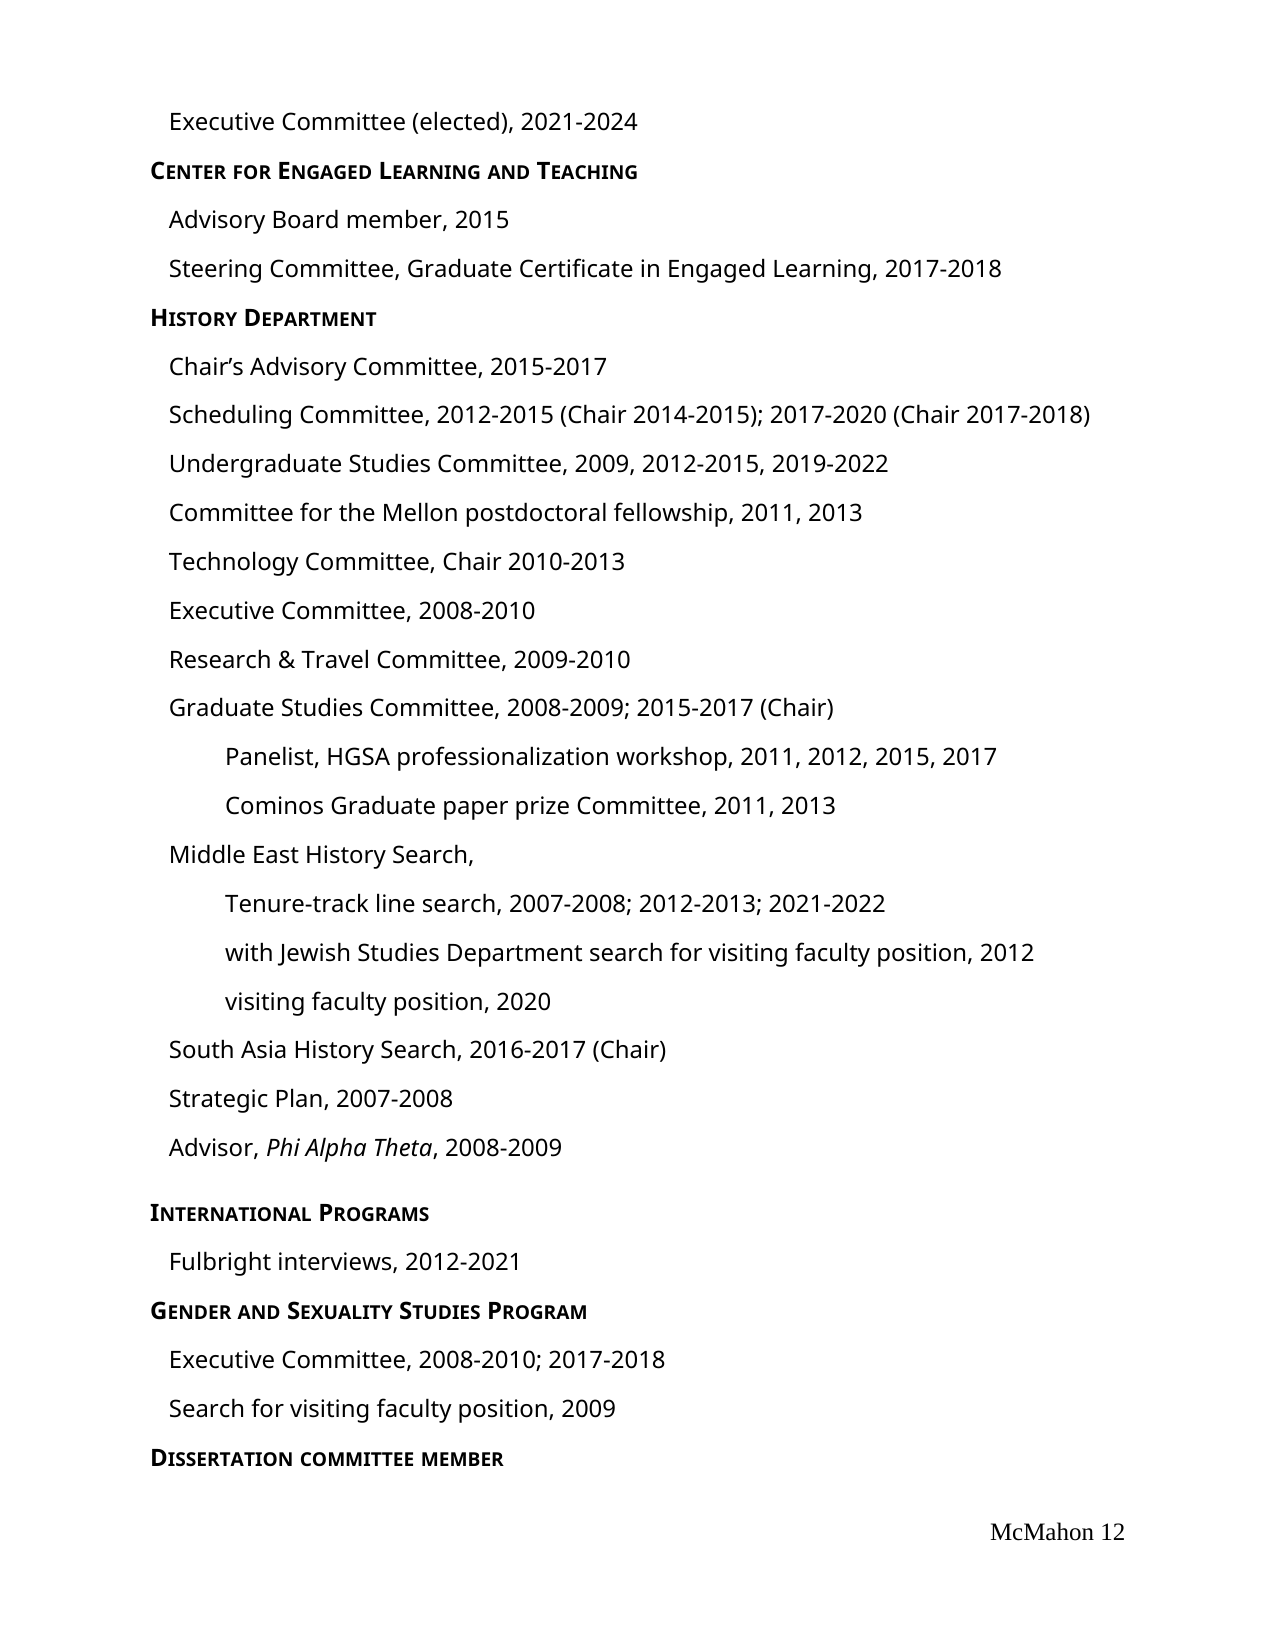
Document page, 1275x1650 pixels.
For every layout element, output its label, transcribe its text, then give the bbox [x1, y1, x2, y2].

text Gender and Sexuality Studies Program [150, 1294, 1125, 1326]
text Cominos Graduate paper prize Committee, 2011, 2013 [150, 789, 1125, 822]
text Steering Committee, Graduate Certificate in Engaged Learning, 2017-2018 [150, 252, 1125, 284]
text Fulbright interviews, 2012-2021 [150, 1245, 1125, 1278]
text with Jewish Studies Department search for visiting faculty position, 2012 [150, 936, 1125, 968]
text Graduate Studies Committee, 2008-2009; 2015-2017 (Chair) [150, 691, 1125, 724]
text Undergraduate Studies Committee, 2009, 2012-2015, 2019-2022 [150, 447, 1125, 479]
text Search for visiting faculty position, 2009 [150, 1392, 1125, 1424]
text Chair’s Advisory Committee, 2015-2017 [150, 349, 1125, 382]
text Advisor, Phi Alpha Theta, 2008-2009 [150, 1131, 1125, 1163]
text Advisory Board member, 2015 [150, 203, 1125, 235]
text Dissertation committee member [150, 1440, 1125, 1473]
text Center for Engaged Learning and Teaching [150, 154, 1125, 186]
text Committee for the Mellon postdoctoral fellowship, 2011, 2013 [150, 496, 1125, 528]
text Executive Committee (elected), 2021-2024 [150, 105, 1125, 138]
text Tenure-track line search, 2007-2008; 2012-2013; 2021-2022 [169, 887, 1125, 919]
text International Programs [150, 1196, 1125, 1229]
text Middle East History Search, [150, 838, 1125, 870]
text visiting faculty position, 2020 [150, 984, 1125, 1017]
text Executive Committee, 2008-2010; 2017-2018 [150, 1343, 1125, 1375]
text Research & Travel Committee, 2009-2010 [150, 642, 1125, 675]
text Panelist, HGSA professionalization workshop, 2011, 2012, 2015, 2017 [150, 740, 1125, 773]
text Scheduling Committee, 2012-2015 (Chair 2014-2015); 2017-2020 (Chair 2017-2018) [150, 398, 1125, 431]
text South Asia History Search, 2016-2017 (Chair) [150, 1033, 1125, 1066]
text Strategic Plan, 2007-2008 [150, 1082, 1125, 1115]
text Executive Committee, 2008-2010 [150, 593, 1125, 626]
text Technology Committee, Chair 2010-2013 [150, 545, 1125, 577]
text History Department [150, 300, 1125, 333]
